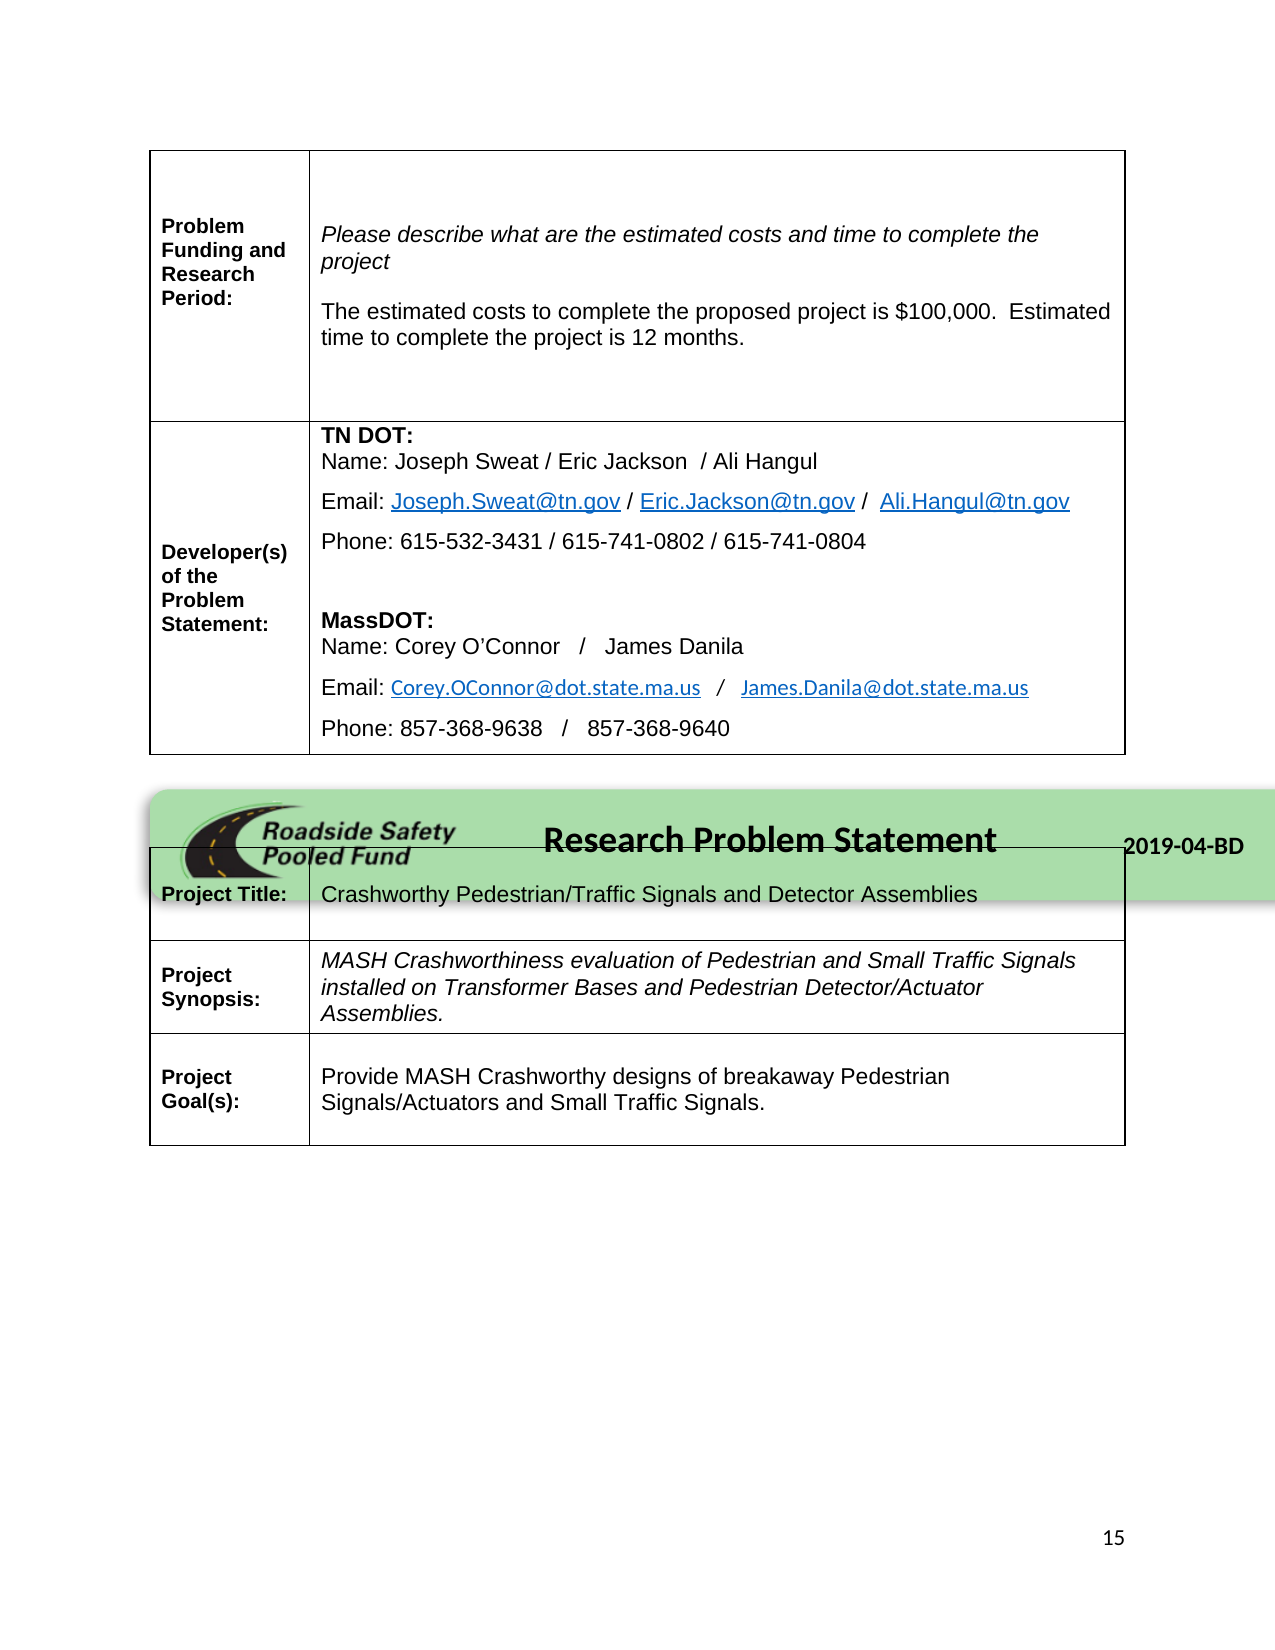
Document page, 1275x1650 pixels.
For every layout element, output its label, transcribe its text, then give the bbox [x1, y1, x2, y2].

table_cell Project Synopsis: [151, 941, 309, 1033]
picture [732, 837, 740, 847]
table_cell Problem Funding and Research Period: [151, 151, 309, 421]
table_cell Project Goal(s): [151, 1034, 309, 1144]
table_cell MASH Crashworthiness evaluation of Pedestrian and Small Traffic Signals installed on Transformer Bases and Pedestrian Detector/Actuator Assemblies. [310, 941, 1124, 1033]
picture [921, 837, 927, 847]
picture [812, 837, 818, 847]
table_cell Developer(s) of the Problem Statement: [151, 422, 309, 754]
table_cell Please describe what are the estimated costs and time to complete the project The estimated costs to complete the proposed project is $100,000. Estimated time to complete the project is 12 months. [310, 151, 1124, 421]
picture [753, 837, 760, 847]
picture [671, 837, 678, 847]
picture [700, 831, 707, 840]
picture [971, 837, 977, 847]
table_cell Provide MASH Crashworthy designs of breakaway Pedestrian Signals/Actuators and Small Traffic Signals. [310, 1034, 1124, 1144]
picture [150, 789, 1275, 901]
picture [801, 837, 807, 847]
picture [550, 831, 557, 839]
picture [932, 837, 938, 847]
table_header Project Title: [151, 848, 309, 940]
table_cell TN DOT: Name: Joseph Sweat / Eric Jackson / Ali Hangul Email: Joseph.Sweat@tn.gov / Eric.Jackson@tn.gov / Ali.Hangul@tn.gov Phone: 615-532-3431 / 615-741-0802 / 615-741-0804 MassDOT: Name: Corey O’Connor / James Danila Email: Corey.OConnor@dot.state.ma.us / James.Danila@dot.state.ma.us Phone: 857-368-9638 / 857-368-9640 [310, 422, 1124, 754]
table_header Crashworthy Pedestrian/Traffic Signals and Detector Assemblies [310, 848, 1124, 940]
